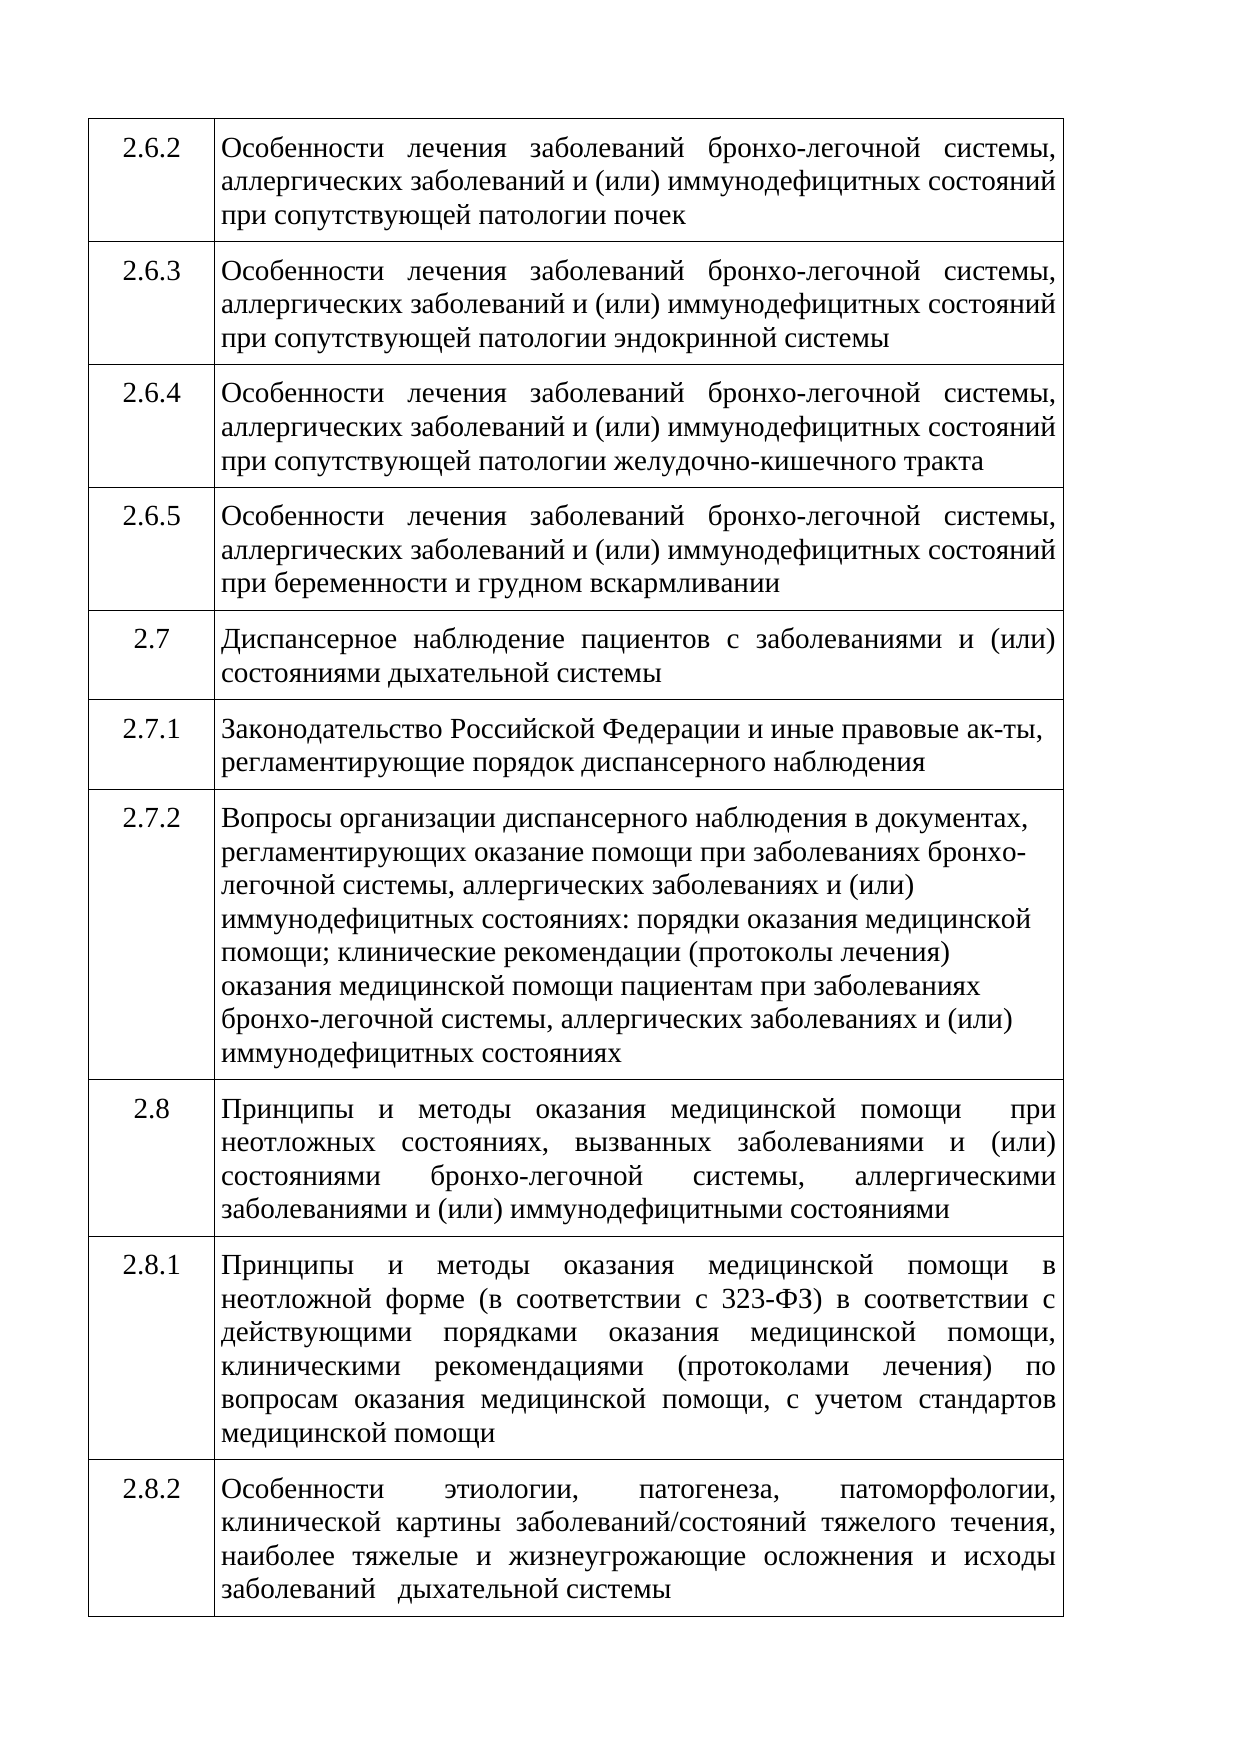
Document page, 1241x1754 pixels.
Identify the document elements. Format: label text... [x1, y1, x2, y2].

table_cell 2.6.2 [89, 119, 214, 241]
table_cell Законодательство Российской Федерации и иные правовые ак-ты, регламентирующие порядок диспансерного наблюдения [215, 700, 1063, 788]
table_cell Вопросы организации диспансерного наблюдения в документах, регламентирующих оказание помощи при заболеваниях бронхо-легочной системы, аллергических заболеваниях и (или) иммунодефицитных состояниях: порядки оказания медицинской помощи; клинические рекомендации (протоколы лечения) оказания медицинской помощи пациентам при заболеваниях бронхо-легочной системы, аллергических заболеваниях и (или) иммунодефицитных состояниях [215, 790, 1063, 1079]
table_cell Диспансерное наблюдение пациентов с заболеваниями и (или) состояниями дыхательной системы [215, 611, 1063, 699]
table_cell 2.6.3 [89, 242, 214, 364]
table_cell Особенности лечения заболеваний бронхо-легочной системы, аллергических заболеваний и (или) иммунодефицитных состояний при сопутствующей патологии почек [215, 119, 1063, 241]
table_cell Принципы и методы оказания медицинской помощи при неотложных состояниях, вызванных заболеваниями и (или) состояниями бронхо-легочной системы, аллергическими заболеваниями и (или) иммунодефицитными состояниями [215, 1080, 1063, 1236]
table_cell 2.8.1 [89, 1237, 214, 1459]
table_cell 2.7.2 [89, 790, 214, 1079]
table_cell 2.6.5 [89, 488, 214, 610]
table_cell 2.6.4 [89, 365, 214, 487]
table_cell 2.7 [89, 611, 214, 699]
table_cell Особенности лечения заболеваний бронхо-легочной системы, аллергических заболеваний и (или) иммунодефицитных состояний при сопутствующей патологии желудочно-кишечного тракта [215, 365, 1063, 487]
table_cell Особенности этиологии, патогенеза, патоморфологии, клинической картины заболеваний/состояний тяжелого течения, наиболее тяжелые и жизнеугрожающие осложнения и исходы заболеваний дыхательной системы [215, 1460, 1063, 1616]
table_cell Принципы и методы оказания медицинской помощи в неотложной форме (в соответствии с 323-ФЗ) в соответствии с действующими порядками оказания медицинской помощи, клиническими рекомендациями (протоколами лечения) по вопросам оказания медицинской помощи, с учетом стандартов медицинской помощи [215, 1237, 1063, 1459]
table_cell Особенности лечения заболеваний бронхо-легочной системы, аллергических заболеваний и (или) иммунодефицитных состояний при сопутствующей патологии эндокринной системы [215, 242, 1063, 364]
table_cell 2.8 [89, 1080, 214, 1236]
table_cell 2.7.1 [89, 700, 214, 788]
table_cell Особенности лечения заболеваний бронхо-легочной системы, аллергических заболеваний и (или) иммунодефицитных состояний при беременности и грудном вскармливании [215, 488, 1063, 610]
table_cell 2.8.2 [89, 1460, 214, 1616]
